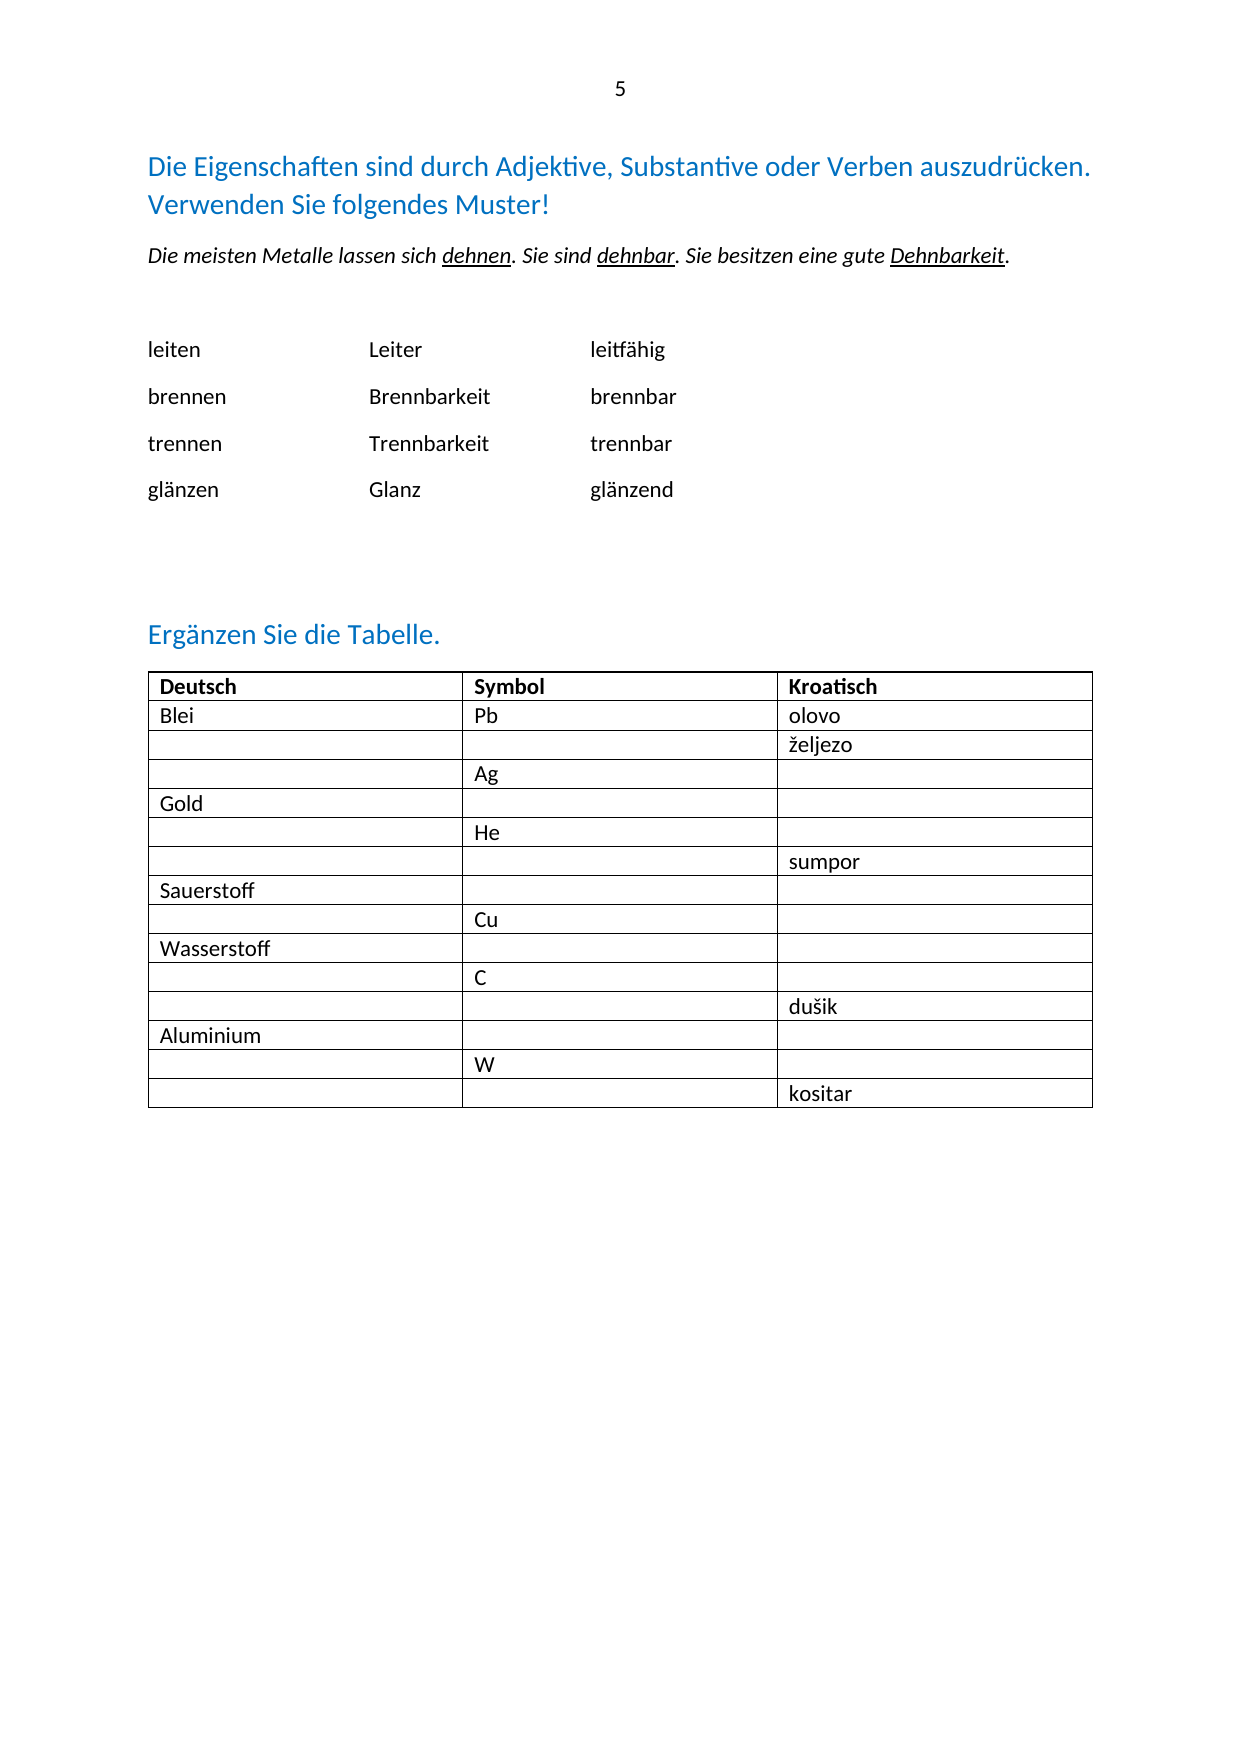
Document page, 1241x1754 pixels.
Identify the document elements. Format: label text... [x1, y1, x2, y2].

text brennen Brennbarkeit brennbar [148, 382, 1092, 410]
table_cell [463, 934, 777, 962]
table_cell željezo [778, 731, 1092, 758]
table_cell [463, 1079, 777, 1107]
table_cell [463, 789, 777, 817]
table_cell C [463, 963, 777, 991]
table_cell Aluminium [149, 1021, 462, 1049]
table_cell [149, 760, 462, 788]
text Die Eigenschaften sind durch Adjektive, Substantive oder Verben auszudrücken. Verwenden Sie folgendes Muster! [148, 148, 1092, 222]
table_header Deutsch [149, 673, 462, 700]
table_cell He [463, 818, 777, 846]
text trennen Trennbarkeit trennbar [148, 429, 1092, 457]
table_cell [149, 963, 462, 991]
table_cell sumpor [778, 847, 1092, 875]
table_cell [778, 963, 1092, 991]
table_cell Wasserstoff [149, 934, 462, 962]
table_cell olovo [778, 701, 1092, 729]
table_cell Pb [463, 701, 777, 729]
table_cell [778, 905, 1092, 933]
table_cell [463, 876, 777, 904]
text glänzen Glanz glänzend [148, 476, 1092, 504]
table_cell [463, 847, 777, 875]
table_cell [149, 1079, 462, 1107]
table_cell [778, 934, 1092, 962]
table_cell [778, 789, 1092, 817]
table_cell W [463, 1050, 777, 1078]
table_cell [149, 818, 462, 846]
table_cell [778, 1021, 1092, 1049]
text Die meisten Metalle lassen sich dehnen. Sie sind dehnbar. Sie besitzen eine gute Dehnbarkeit. [148, 241, 1092, 269]
table_cell [778, 1050, 1092, 1078]
table_cell Gold [149, 789, 462, 817]
table_cell dušik [778, 992, 1092, 1020]
table_cell Cu [463, 905, 777, 933]
table_cell kositar [778, 1079, 1092, 1107]
table_cell [149, 847, 462, 875]
table_cell [463, 1021, 777, 1049]
text leiten Leiter leitfähig [148, 335, 1092, 363]
table_cell Ag [463, 760, 777, 788]
table_header Kroatisch [778, 673, 1092, 700]
table_cell [463, 992, 777, 1020]
table_cell [778, 818, 1092, 846]
table_cell [149, 1050, 462, 1078]
table_header Symbol [463, 673, 777, 700]
text Ergänzen Sie die Tabelle. [148, 616, 1092, 652]
table_cell [149, 731, 462, 758]
table_cell [778, 760, 1092, 788]
table_cell Blei [149, 701, 462, 729]
table_cell [463, 731, 777, 758]
table_cell [149, 992, 462, 1020]
table_cell [778, 876, 1092, 904]
table_cell Sauerstoff [149, 876, 462, 904]
table_cell [149, 905, 462, 933]
